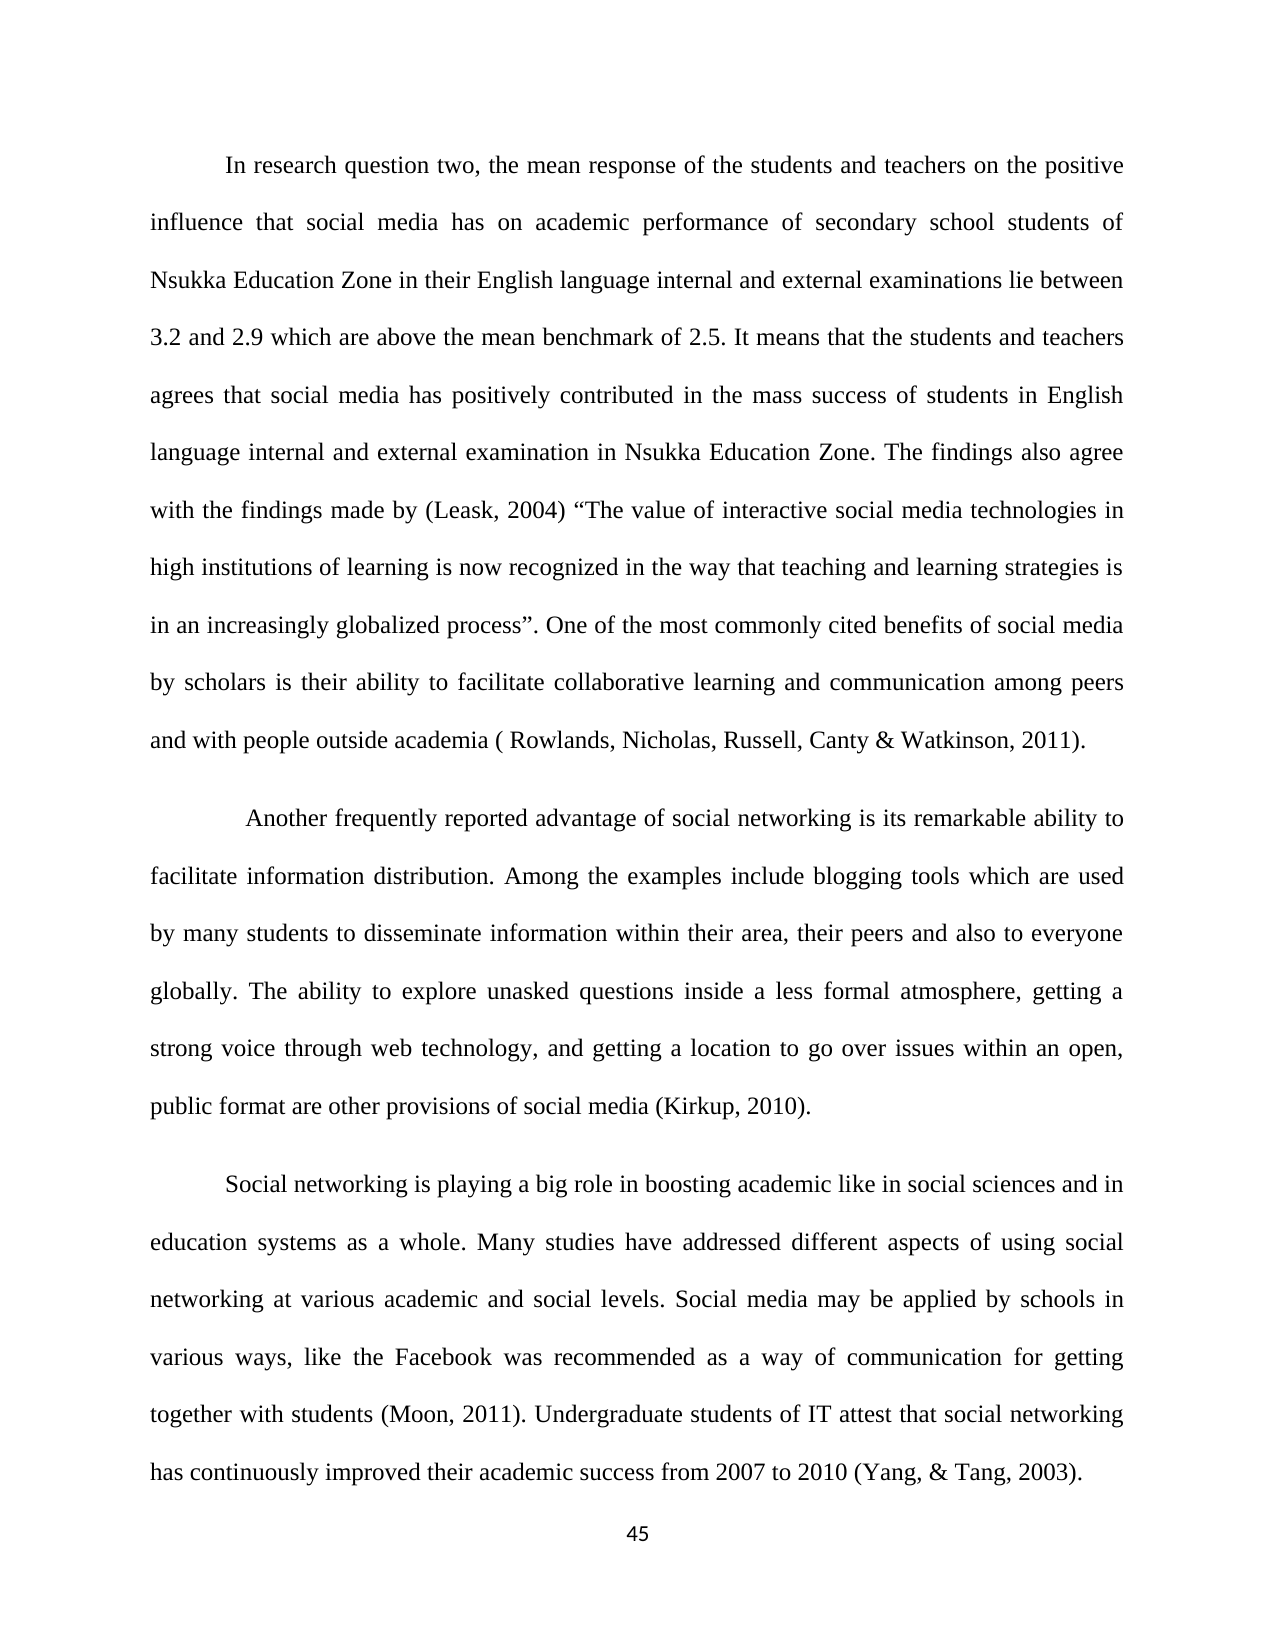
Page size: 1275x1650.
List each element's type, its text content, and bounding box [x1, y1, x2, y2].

text Another frequently reported advantage of social networking is its remarkable ability to facilitate information distribution. Among the examples include blogging tools which are used by many students to disseminate information within their area, their peers and also to everyone globally. The ability to explore unasked questions inside a less formal atmosphere, getting a strong voice through web technology, and getting a location to go over issues within an open, public format are other provisions of social media (Kirkup, 2010). [150, 803, 1125, 1119]
text Social networking is playing a big role in boosting academic like in social sciences and in education systems as a whole. Many studies have addressed different aspects of using social networking at various academic and social levels. Social media may be applied by schools in various ways, like the Facebook was recommended as a way of communication for getting together with students (Moon, 2011). Undergraduate students of IT attest that social networking has continuously improved their academic success from 2007 to 2010 (Yang, & Tang, 2003). [150, 1169, 1125, 1485]
text In research question two, the mean response of the students and teachers on the positive influence that social media has on academic performance of secondary school students of Nsukka Education Zone in their English language internal and external examinations lie between 3.2 and 2.9 which are above the mean benchmark of 2.5. It means that the students and teachers agrees that social media has positively contributed in the mass success of students in English language internal and external examination in Nsukka Education Zone. The findings also agree with the findings made by (Leask, 2004) “The value of interactive social media technologies in high institutions of learning is now recognized in the way that teaching and learning strategies is in an increasingly globalized process”. One of the most commonly cited benefits of social media by scholars is their ability to facilitate collaborative learning and communication among peers and with people outside academia ( Rowlands, Nicholas, Russell, Canty & Watkinson, 2011). [150, 150, 1125, 754]
